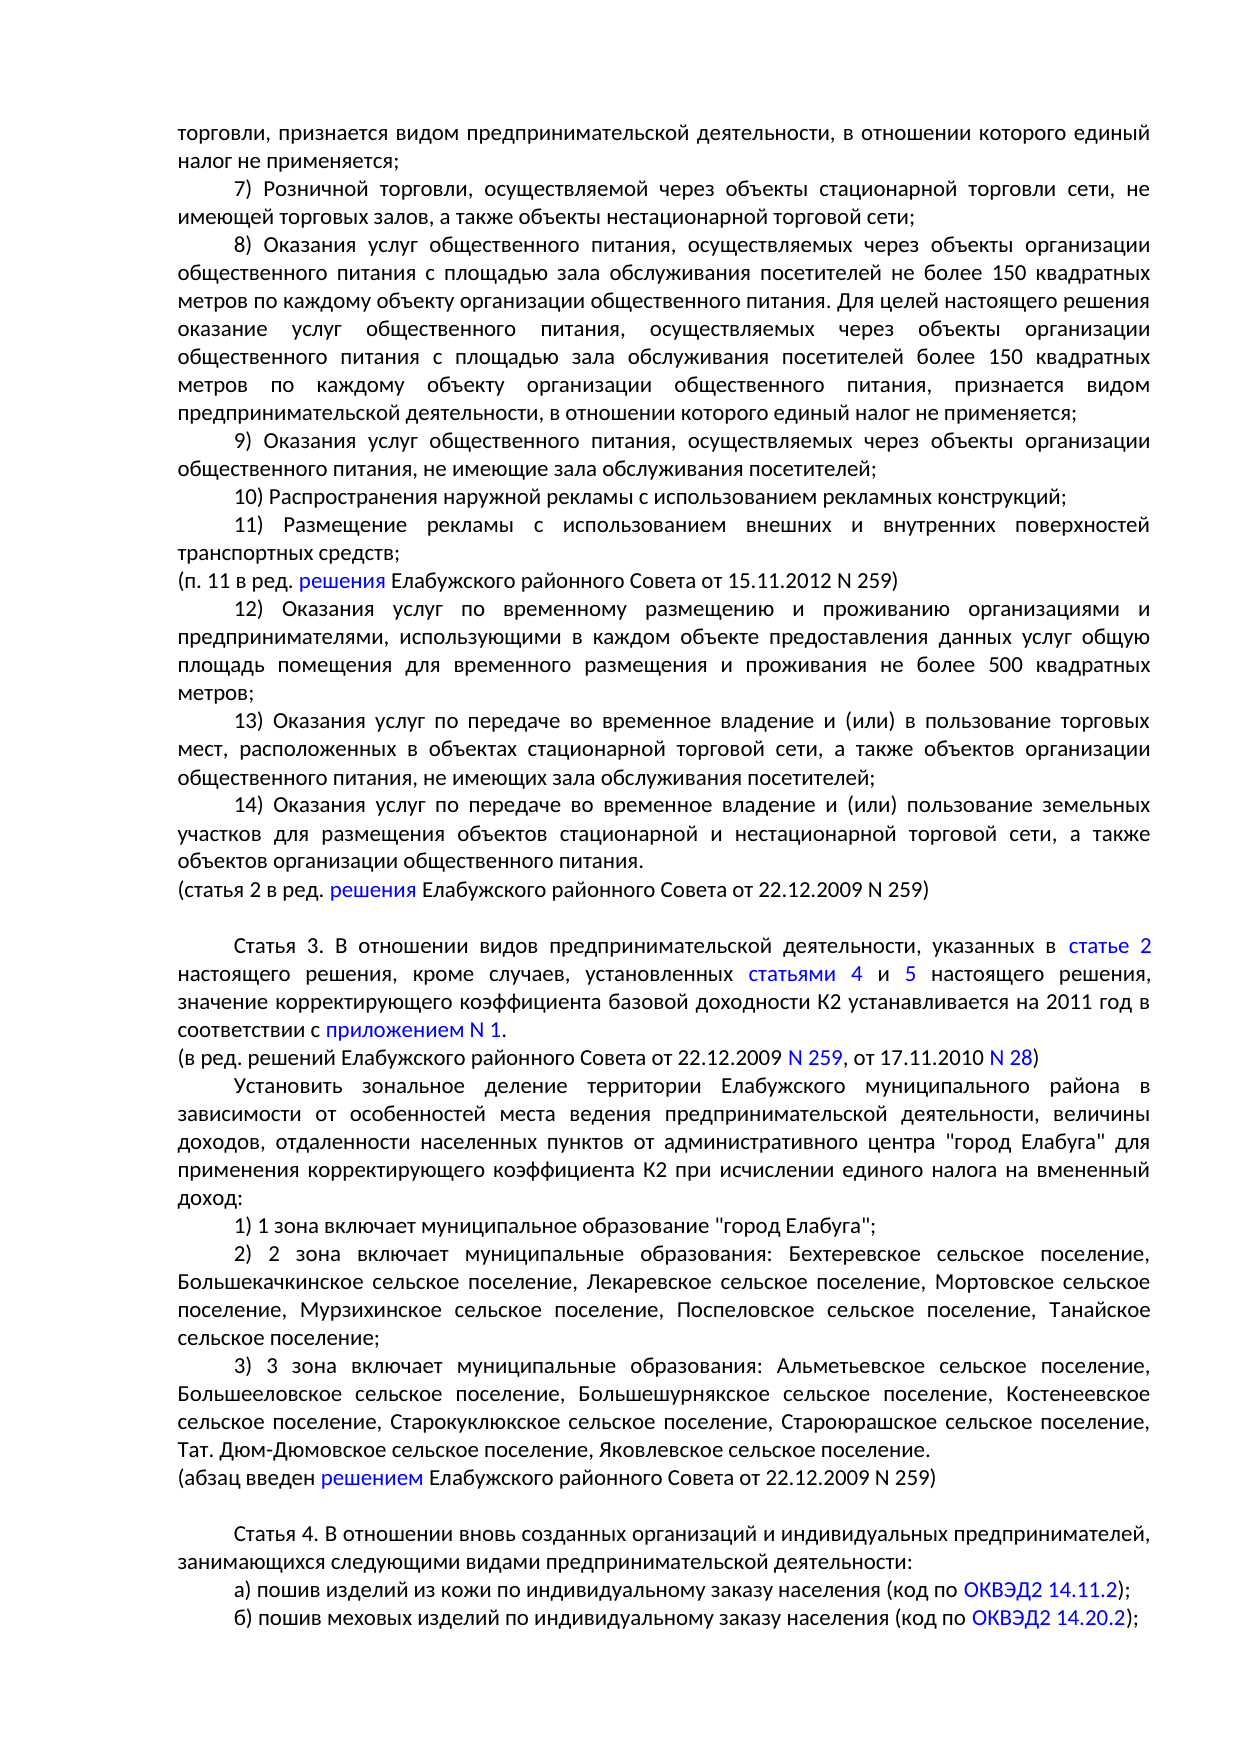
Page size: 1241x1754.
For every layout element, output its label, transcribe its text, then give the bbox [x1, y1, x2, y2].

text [177, 118, 1152, 174]
text б) пошив меховых изделий по индивидуальному заказу населения (код по ОКВЭД2 14.20.2); [177, 1603, 1152, 1631]
text (абзац введен решением Елабужского районного Совета от 22.12.2009 N 259) [177, 1463, 1152, 1491]
text (в ред. решений Елабужского районного Совета от 22.12.2009 N 259, от 17.11.2010 N 28) [177, 1043, 1152, 1071]
text 8) Оказания услуг общественного питания, осуществляемых через объекты организации общественного питания с площадью зала обслуживания посетителей не более 150 квадратных метров по каждому объекту организации общественного питания. Для целей настоящего решения оказание услуг общественного питания, осуществляемых через объекты организации общественного питания с площадью зала обслуживания посетителей более 150 квадратных метров по каждому объекту организации общественного питания, признается видом предпринимательской деятельности, в отношении которого единый налог не применяется; [177, 230, 1152, 426]
text Статья 4. В отношении вновь созданных организаций и индивидуальных предпринимателей, занимающихся следующими видами предпринимательской деятельности: [177, 1519, 1152, 1575]
text 1) 1 зона включает муниципальное образование "город Елабуга"; [177, 1211, 1152, 1239]
text Статья 3. В отношении видов предпринимательской деятельности, указанных в статье 2 настоящего решения, кроме случаев, установленных статьями 4 и 5 настоящего решения, значение корректирующего коэффициента базовой доходности К2 устанавливается на 2011 год в соответствии с приложением N 1. [177, 931, 1152, 1043]
text 3) 3 зона включает муниципальные образования: Альметьевское сельское поселение, Большееловское сельское поселение, Большешурнякское сельское поселение, Костенеевское сельское поселение, Старокуклюкское сельское поселение, Староюрашское сельское поселение, Тат. Дюм-Дюмовское сельское поселение, Яковлевское сельское поселение. [177, 1351, 1152, 1463]
text Установить зональное деление территории Елабужского муниципального района в зависимости от особенностей места ведения предпринимательской деятельности, величины доходов, отдаленности населенных пунктов от административного центра "город Елабуга" для применения корректирующего коэффициента К2 при исчислении единого налога на вмененный доход: [177, 1071, 1152, 1211]
text а) пошив изделий из кожи по индивидуальному заказу населения (код по ОКВЭД2 14.11.2); [177, 1575, 1152, 1603]
text 12) Оказания услуг по временному размещению и проживанию организациями и предпринимателями, использующими в каждом объекте предоставления данных услуг общую площадь помещения для временного размещения и проживания не более 500 квадратных метров; [177, 594, 1152, 707]
text 14) Оказания услуг по передаче во временное владение и (или) пользование земельных участков для размещения объектов стационарной и нестационарной торговой сети, а также объектов организации общественного питания. [177, 791, 1152, 875]
text 9) Оказания услуг общественного питания, осуществляемых через объекты организации общественного питания, не имеющие зала обслуживания посетителей; [177, 426, 1152, 482]
text 13) Оказания услуг по передаче во временное владение и (или) в пользование торговых мест, расположенных в объектах стационарной торговой сети, а также объектов организации общественного питания, не имеющих зала обслуживания посетителей; [177, 707, 1152, 791]
text (статья 2 в ред. решения Елабужского районного Совета от 22.12.2009 N 259) [177, 875, 1152, 903]
text (п. 11 в ред. решения Елабужского районного Совета от 15.11.2012 N 259) [177, 566, 1152, 594]
text 10) Распространения наружной рекламы с использованием рекламных конструкций; [177, 482, 1152, 510]
text 7) Розничной торговли, осуществляемой через объекты стационарной торговли сети, не имеющей торговых залов, а также объекты нестационарной торговой сети; [177, 174, 1152, 230]
text 2) 2 зона включает муниципальные образования: Бехтеревское сельское поселение, Большекачкинское сельское поселение, Лекаревское сельское поселение, Мортовское сельское поселение, Мурзихинское сельское поселение, Поспеловское сельское поселение, Танайское сельское поселение; [177, 1239, 1152, 1351]
text 11) Размещение рекламы с использованием внешних и внутренних поверхностей транспортных средств; [177, 510, 1152, 566]
